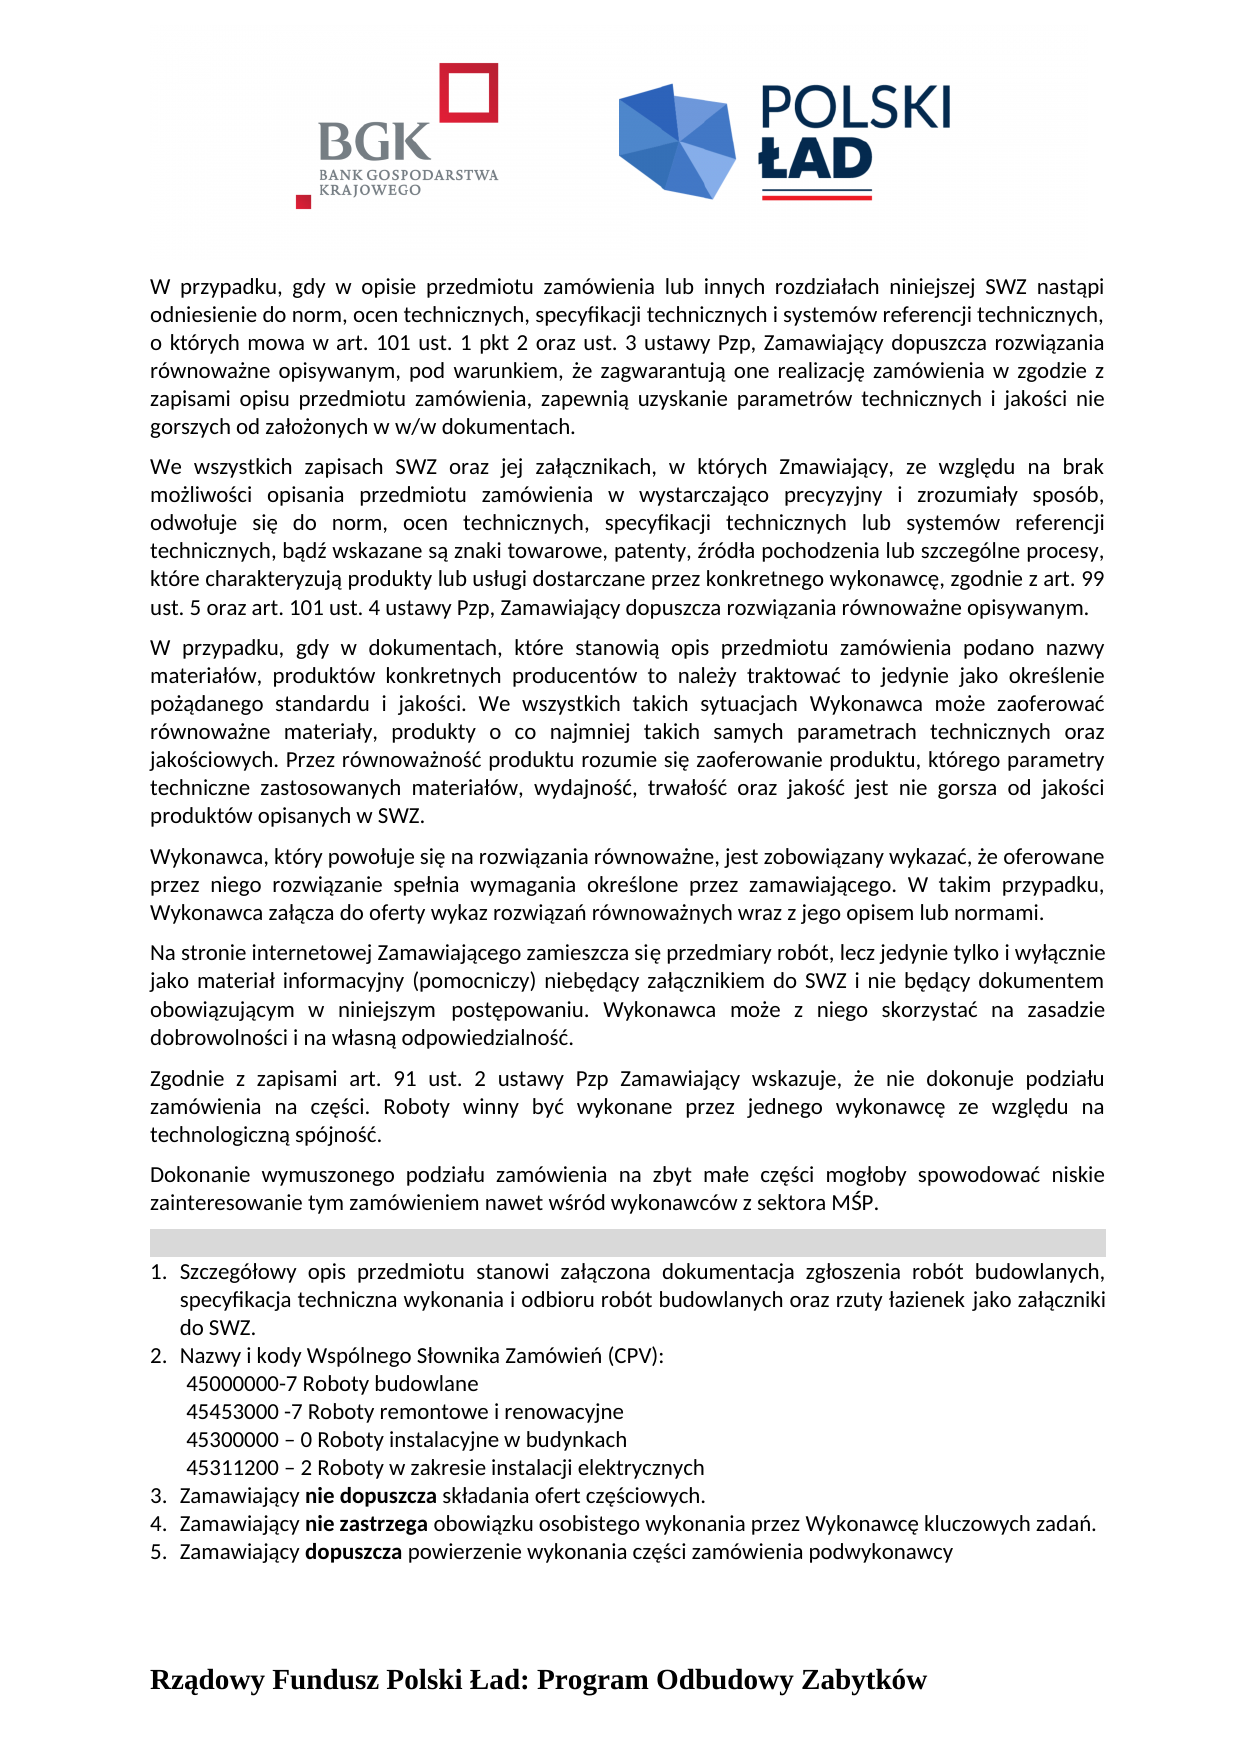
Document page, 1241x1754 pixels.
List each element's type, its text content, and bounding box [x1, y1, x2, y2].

list Zamawiający nie dopuszcza składania ofert częściowych. [150, 1481, 1106, 1509]
list Zamawiający nie zastrzega obowiązku osobistego wykonania przez Wykonawcę kluczowych zadań. [150, 1509, 1106, 1537]
text 45453000 -7 Roboty remontowe i renowacyjne [150, 1397, 1106, 1425]
text Na stronie internetowej Zamawiającego zamieszcza się przedmiary robót, lecz jedynie tylko i wyłącznie jako materiał informacyjny (pomocniczy) niebędący załącznikiem do SWZ i nie będący dokumentem obowiązującym w niniejszym postępowaniu. Wykonawca może z niego skorzystać na zasadzie dobrowolności i na własną odpowiedzialność. [150, 938, 1106, 1051]
text W przypadku, gdy w dokumentach, które stanowią opis przedmiotu zamówienia podano nazwy materiałów, produktów konkretnych producentów to należy traktować to jedynie jako określenie pożądanego standardu i jakości. We wszystkich takich sytuacjach Wykonawca może zaoferować równoważne materiały, produkty o co najmniej takich samych parametrach technicznych oraz jakościowych. Przez równoważność produktu rozumie się zaoferowanie produktu, którego parametry techniczne zastosowanych materiałów, wydajność, trwałość oraz jakość jest nie gorsza od jakości produktów opisanych w SWZ. [150, 633, 1106, 829]
list Zamawiający dopuszcza powierzenie wykonania części zamówienia podwykonawcy [150, 1537, 1106, 1565]
text Zgodnie z zapisami art. 91 ust. 2 ustawy Pzp Zamawiający wskazuje, że nie dokonuje podziału zamówienia na części. Roboty winny być wykonane przez jednego wykonawcę ze względu na technologiczną spójność. [150, 1064, 1106, 1148]
list Nazwy i kody Wspólnego Słownika Zamówień (CPV): [150, 1341, 1106, 1369]
text Dokonanie wymuszonego podziału zamówienia na zbyt małe części mogłoby spowodować niskie zainteresowanie tym zamówieniem nawet wśród wykonawców z sektora MŚP. [150, 1161, 1106, 1217]
picture [150, 25, 1088, 260]
text We wszystkich zapisach SWZ oraz jej załącznikach, w których Zmawiający, ze względu na brak możliwości opisania przedmiotu zamówienia w wystarczająco precyzyjny i zrozumiały sposób, odwołuje się do norm, ocen technicznych, specyfikacji technicznych lub systemów referencji technicznych, bądź wskazane są znaki towarowe, patenty, źródła pochodzenia lub szczególne procesy, które charakteryzują produkty lub usługi dostarczane przez konkretnego wykonawcę, zgodnie z art. 99 ust. 5 oraz art. 101 ust. 4 ustawy Pzp, Zamawiający dopuszcza rozwiązania równoważne opisywanym. [150, 452, 1106, 621]
text 45311200 – 2 Roboty w zakresie instalacji elektrycznych [150, 1453, 1106, 1481]
text W przypadku, gdy w opisie przedmiotu zamówienia lub innych rozdziałach niniejszej SWZ nastąpi odniesienie do norm, ocen technicznych, specyfikacji technicznych i systemów referencji technicznych, o których mowa w art. 101 ust. 1 pkt 2 oraz ust. 3 ustawy Pzp, Zamawiający dopuszcza rozwiązania równoważne opisywanym, pod warunkiem, że zagwarantują one realizację zamówienia w zgodzie z zapisami opisu przedmiotu zamówienia, zapewnią uzyskanie parametrów technicznych i jakości nie gorszych od założonych w w/w dokumentach. [150, 272, 1106, 440]
text 45000000-7 Roboty budowlane [150, 1369, 1106, 1397]
text Wykonawca, który powołuje się na rozwiązania równoważne, jest zobowiązany wykazać, że oferowane przez niego rozwiązanie spełnia wymagania określone przez zamawiającego. W takim przypadku, Wykonawca załącza do oferty wykaz rozwiązań równoważnych wraz z jego opisem lub normami. [150, 842, 1106, 926]
list Szczegółowy opis przedmiotu stanowi załączona dokumentacja zgłoszenia robót budowlanych, specyfikacja techniczna wykonania i odbioru robót budowlanych oraz rzuty łazienek jako załączniki do SWZ. [150, 1257, 1106, 1341]
text 45300000 – 0 Roboty instalacyjne w budynkach [150, 1425, 1106, 1453]
